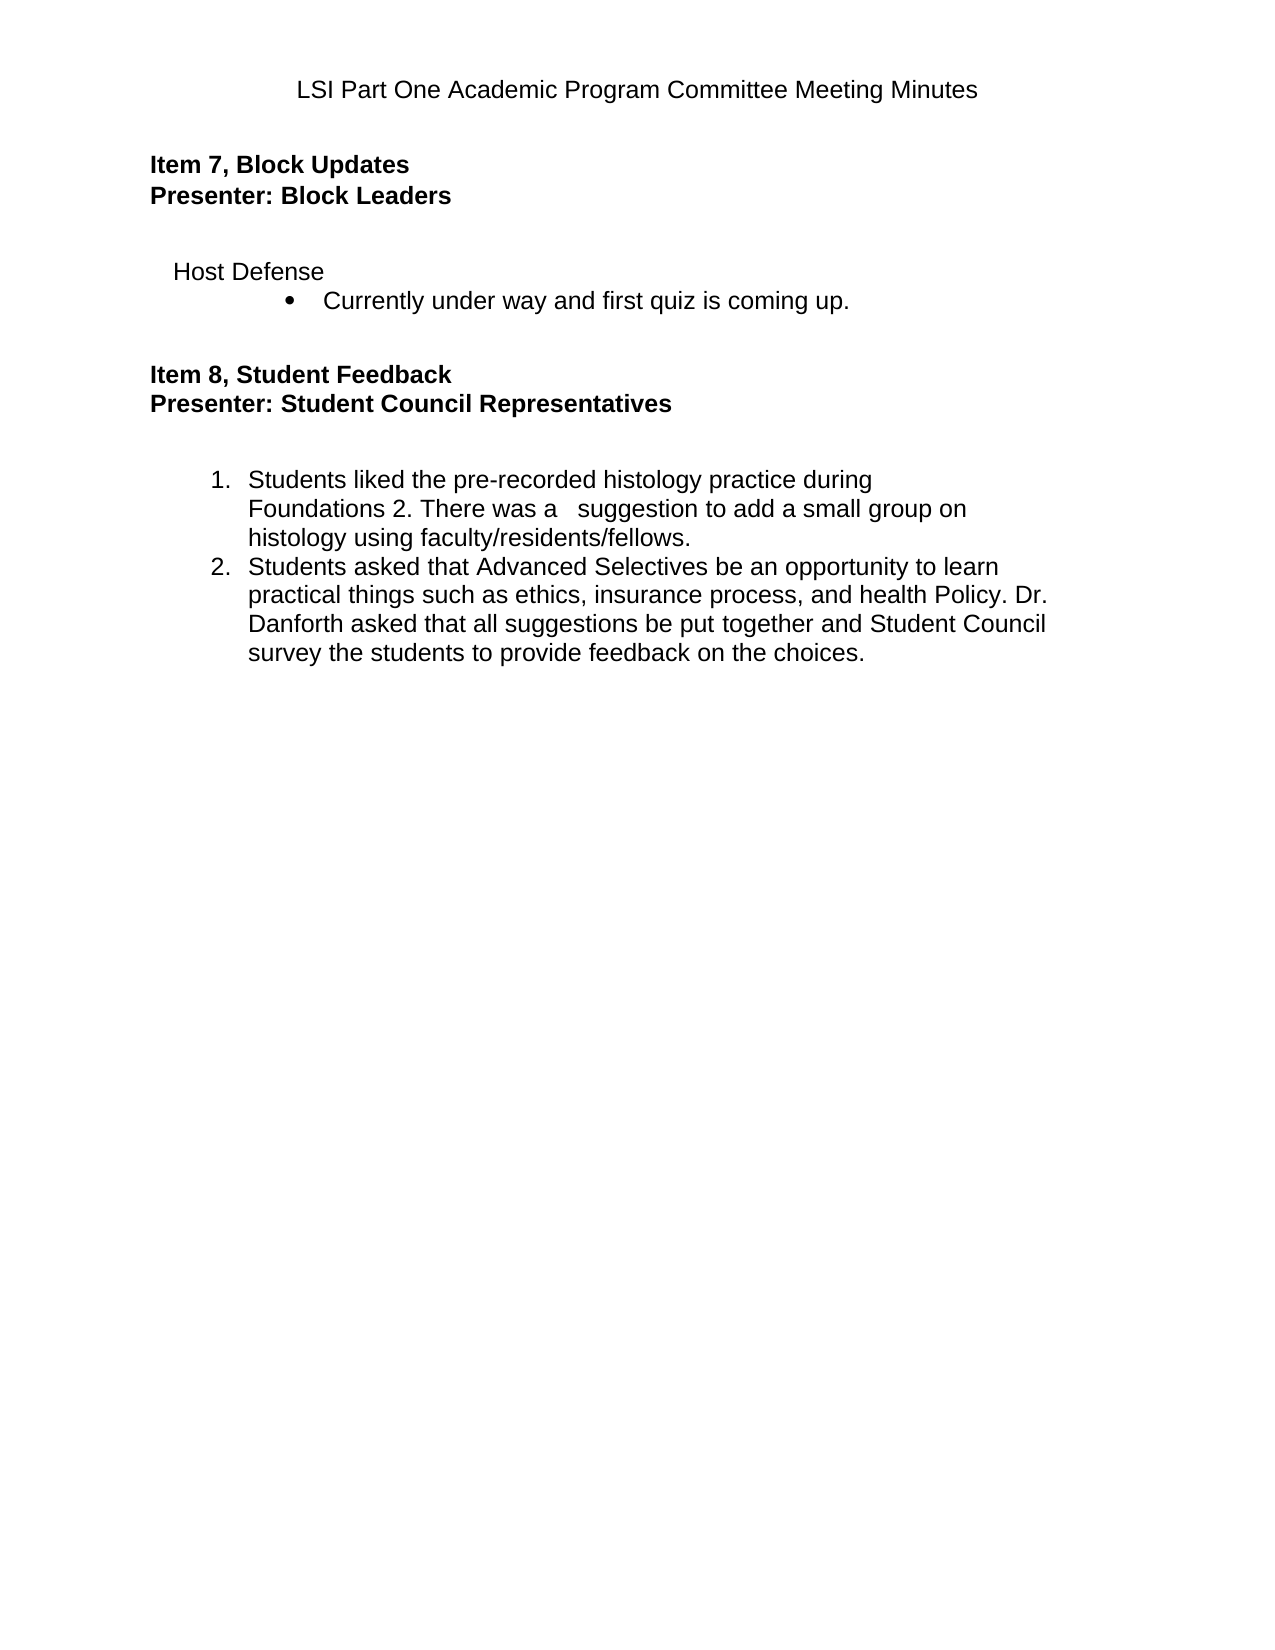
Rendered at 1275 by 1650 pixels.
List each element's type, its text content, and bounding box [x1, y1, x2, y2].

list Students liked the pre-recorded histology practice during Foundations 2. There was a suggestion to add a small group on histology using faculty/residents/fellows. [210, 465, 1007, 551]
text Host Defense [173, 257, 1125, 286]
subtitle Item 8, Student Feedback Presenter: Student Council Representatives [150, 360, 1125, 417]
list Students asked that Advanced Selectives be an opportunity to learn practical things such as ethics, insurance process, and health Policy. Dr. Danforth asked that all suggestions be put together and Student Council survey the students to provide feedback on the choices. [210, 551, 1082, 666]
list Currently under way and first quiz is coming up. [285, 286, 1125, 315]
subtitle Item 7, Block Updates Presenter: Block Leaders [150, 150, 534, 210]
